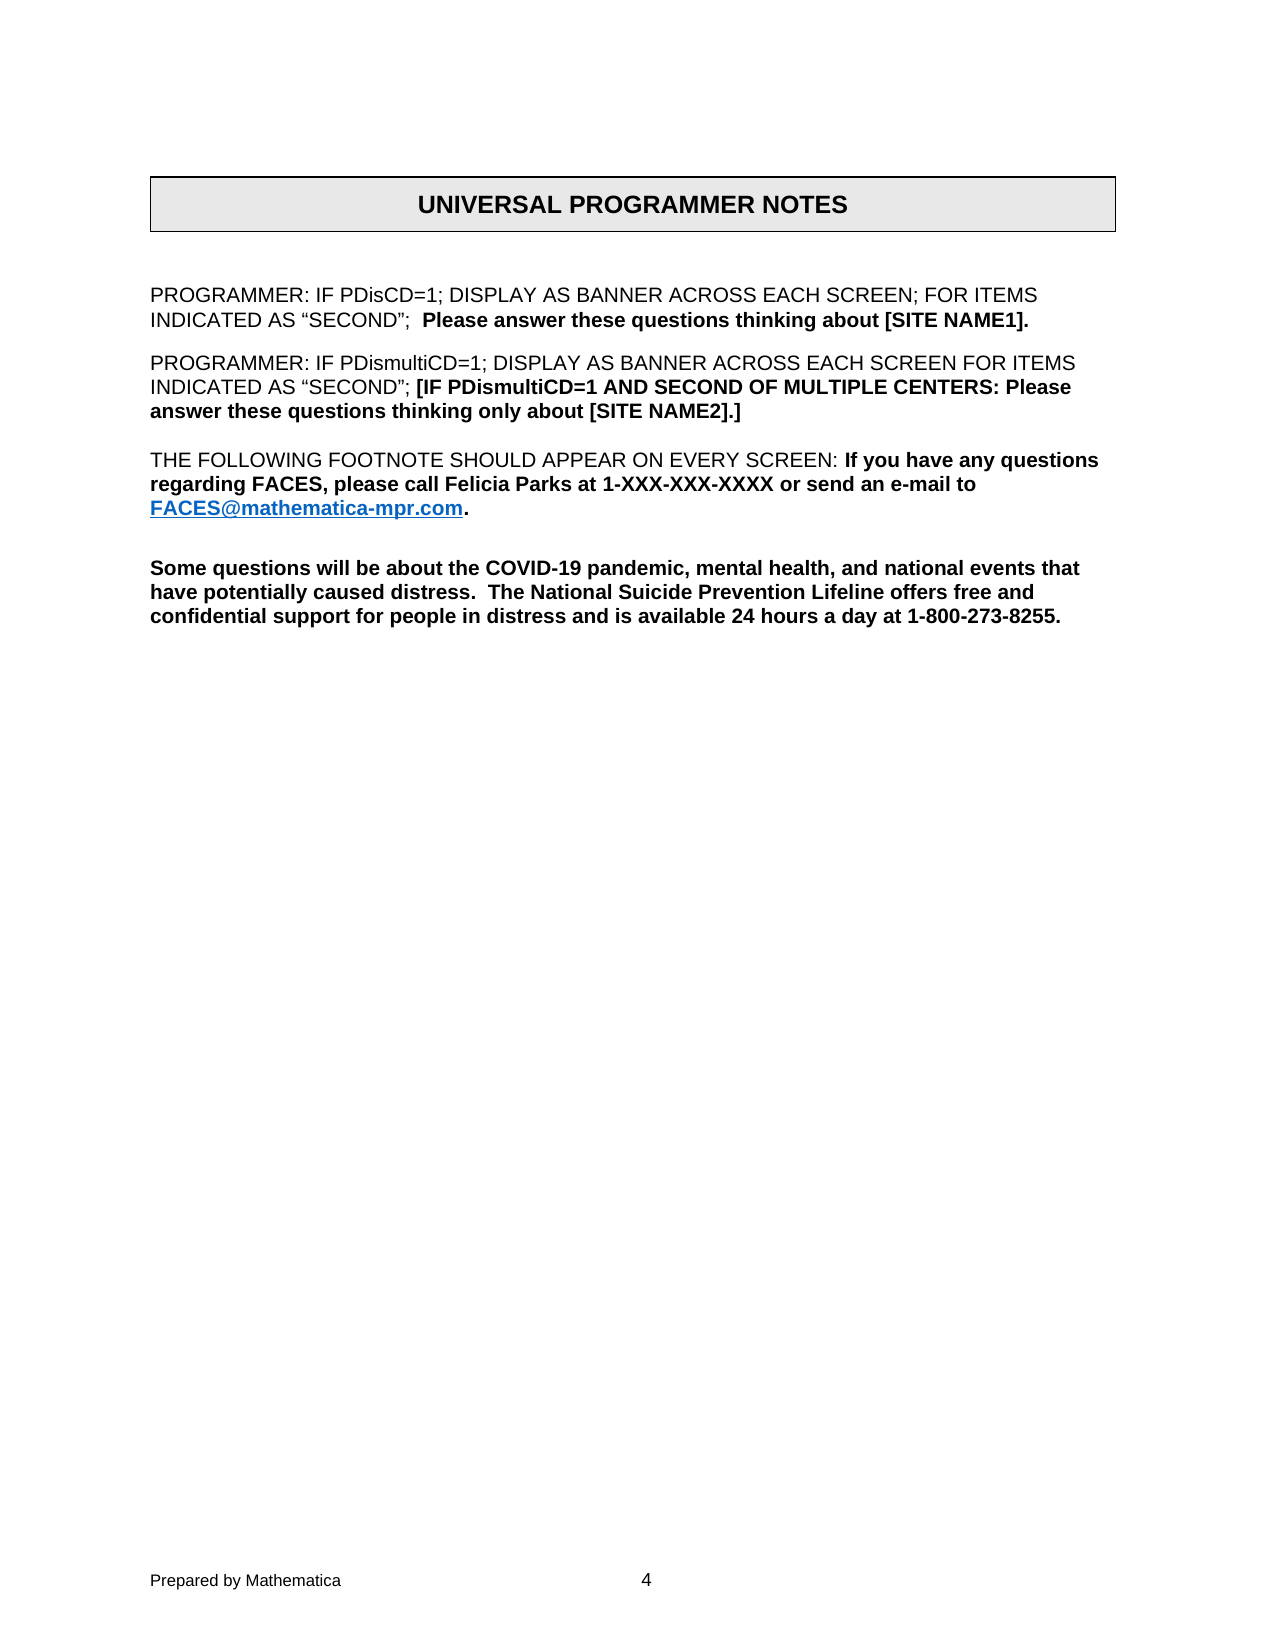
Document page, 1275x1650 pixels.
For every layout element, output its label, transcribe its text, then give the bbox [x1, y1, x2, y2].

table_header UNIVERSAL PROGRAMMER NOTES [151, 178, 1115, 231]
text THE FOLLOWING FOOTNOTE SHOULD APPEAR ON EVERY SCREEN: If you have any questions regarding FACES, please call Felicia Parks at 1-XXX-XXX-XXXX or send an e-mail to FACES@mathematica-mpr.com. [150, 448, 1125, 519]
text PROGRAMMER: IF PDismultiCD=1; DISPLAY AS BANNER ACROSS EACH SCREEN FOR ITEMS INDICATED AS “SECOND”; [IF PDismultiCD=1 AND SECOND OF MULTIPLE CENTERS: Please answer these questions thinking only about [SITE NAME2].] [150, 351, 1125, 423]
text Some questions will be about the COVID-19 pandemic, mental health, and national events that have potentially caused distress. The National Suicide Prevention Lifeline offers free and confidential support for people in distress and is available 24 hours a day at 1-800-273-8255. [150, 556, 1125, 628]
text PROGRAMMER: IF PDisCD=1; DISPLAY AS BANNER ACROSS EACH SCREEN; FOR ITEMS INDICATED AS “SECOND”; Please answer these questions thinking about [SITE NAME1]. [150, 282, 1125, 332]
